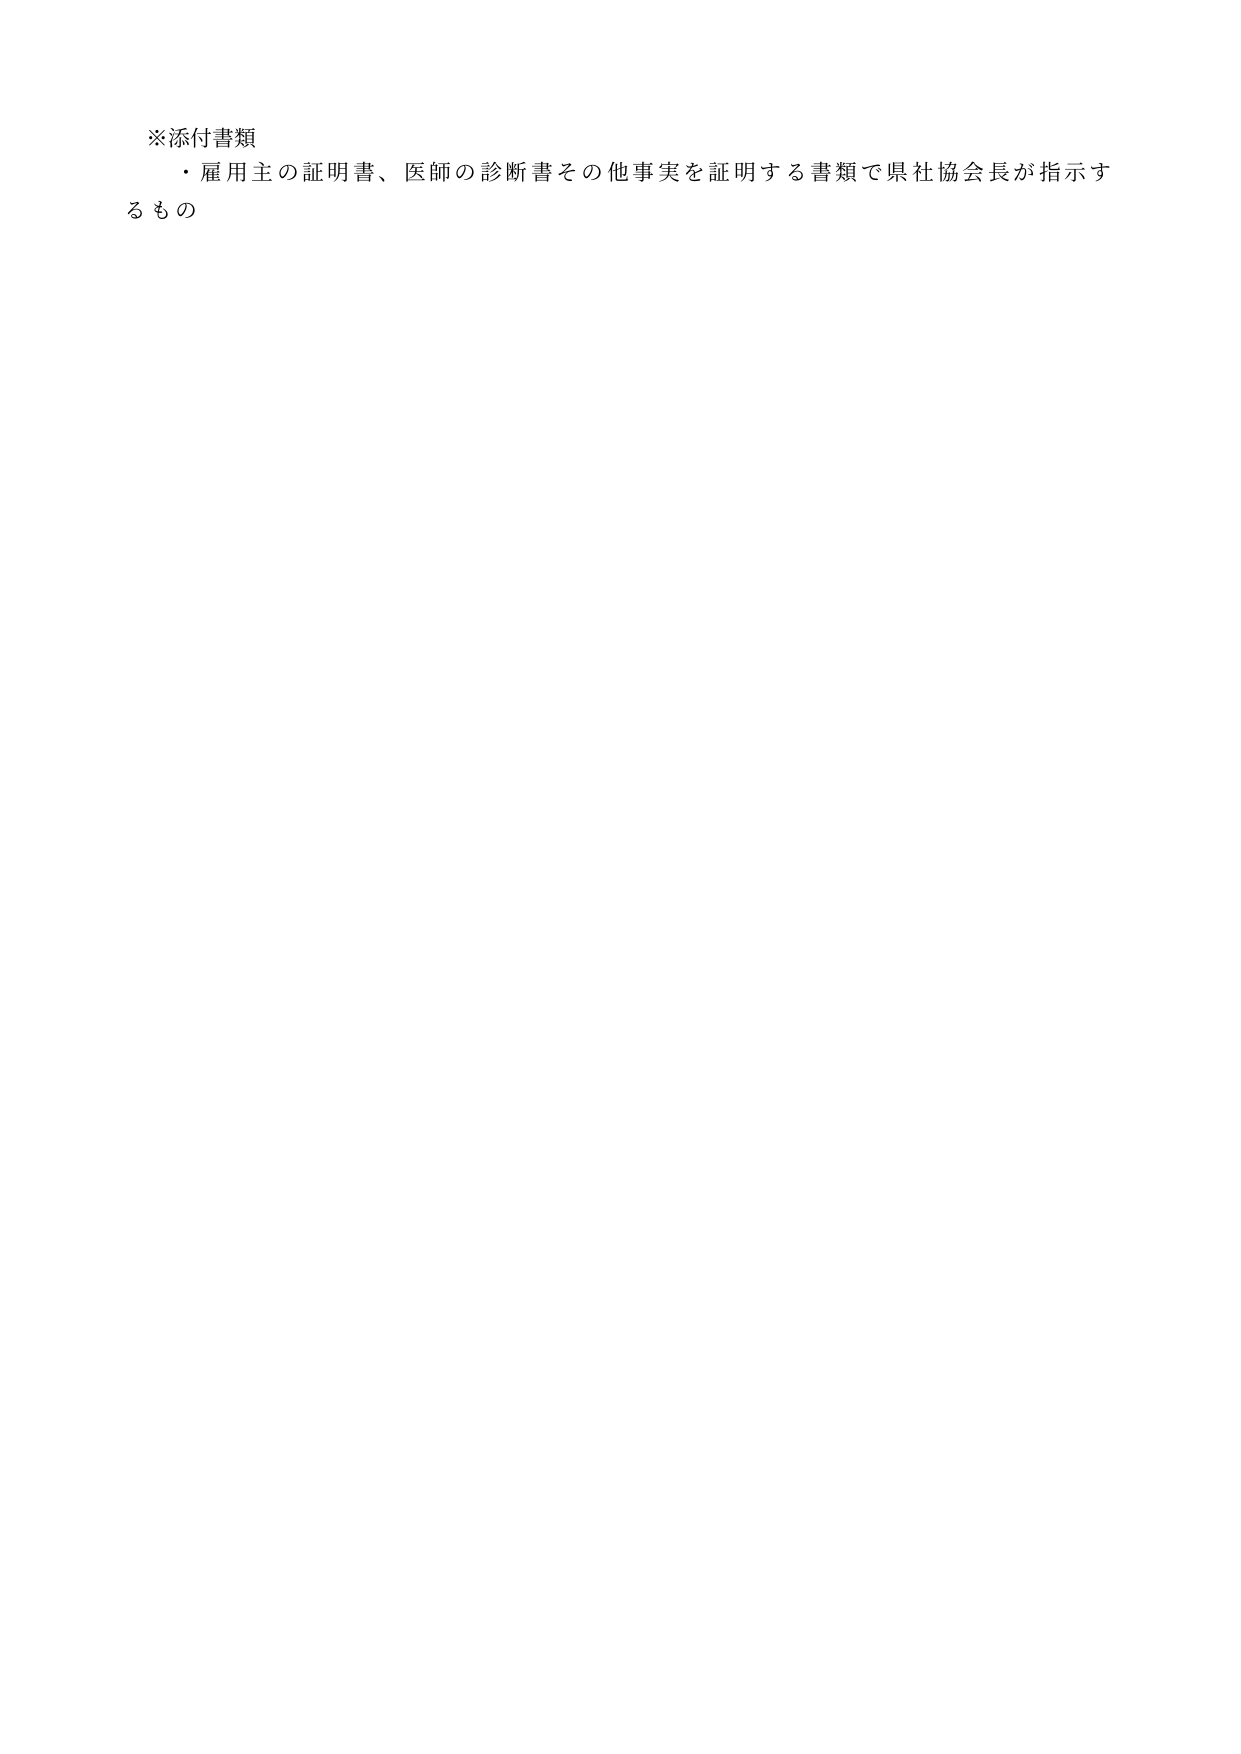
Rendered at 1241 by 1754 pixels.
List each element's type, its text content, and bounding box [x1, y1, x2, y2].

text ・雇用主の証明書、医師の診断書その他事実を証明する書類で県社協会長が指示するもの [124, 152, 1116, 228]
text ※添付書類 [124, 121, 1116, 152]
